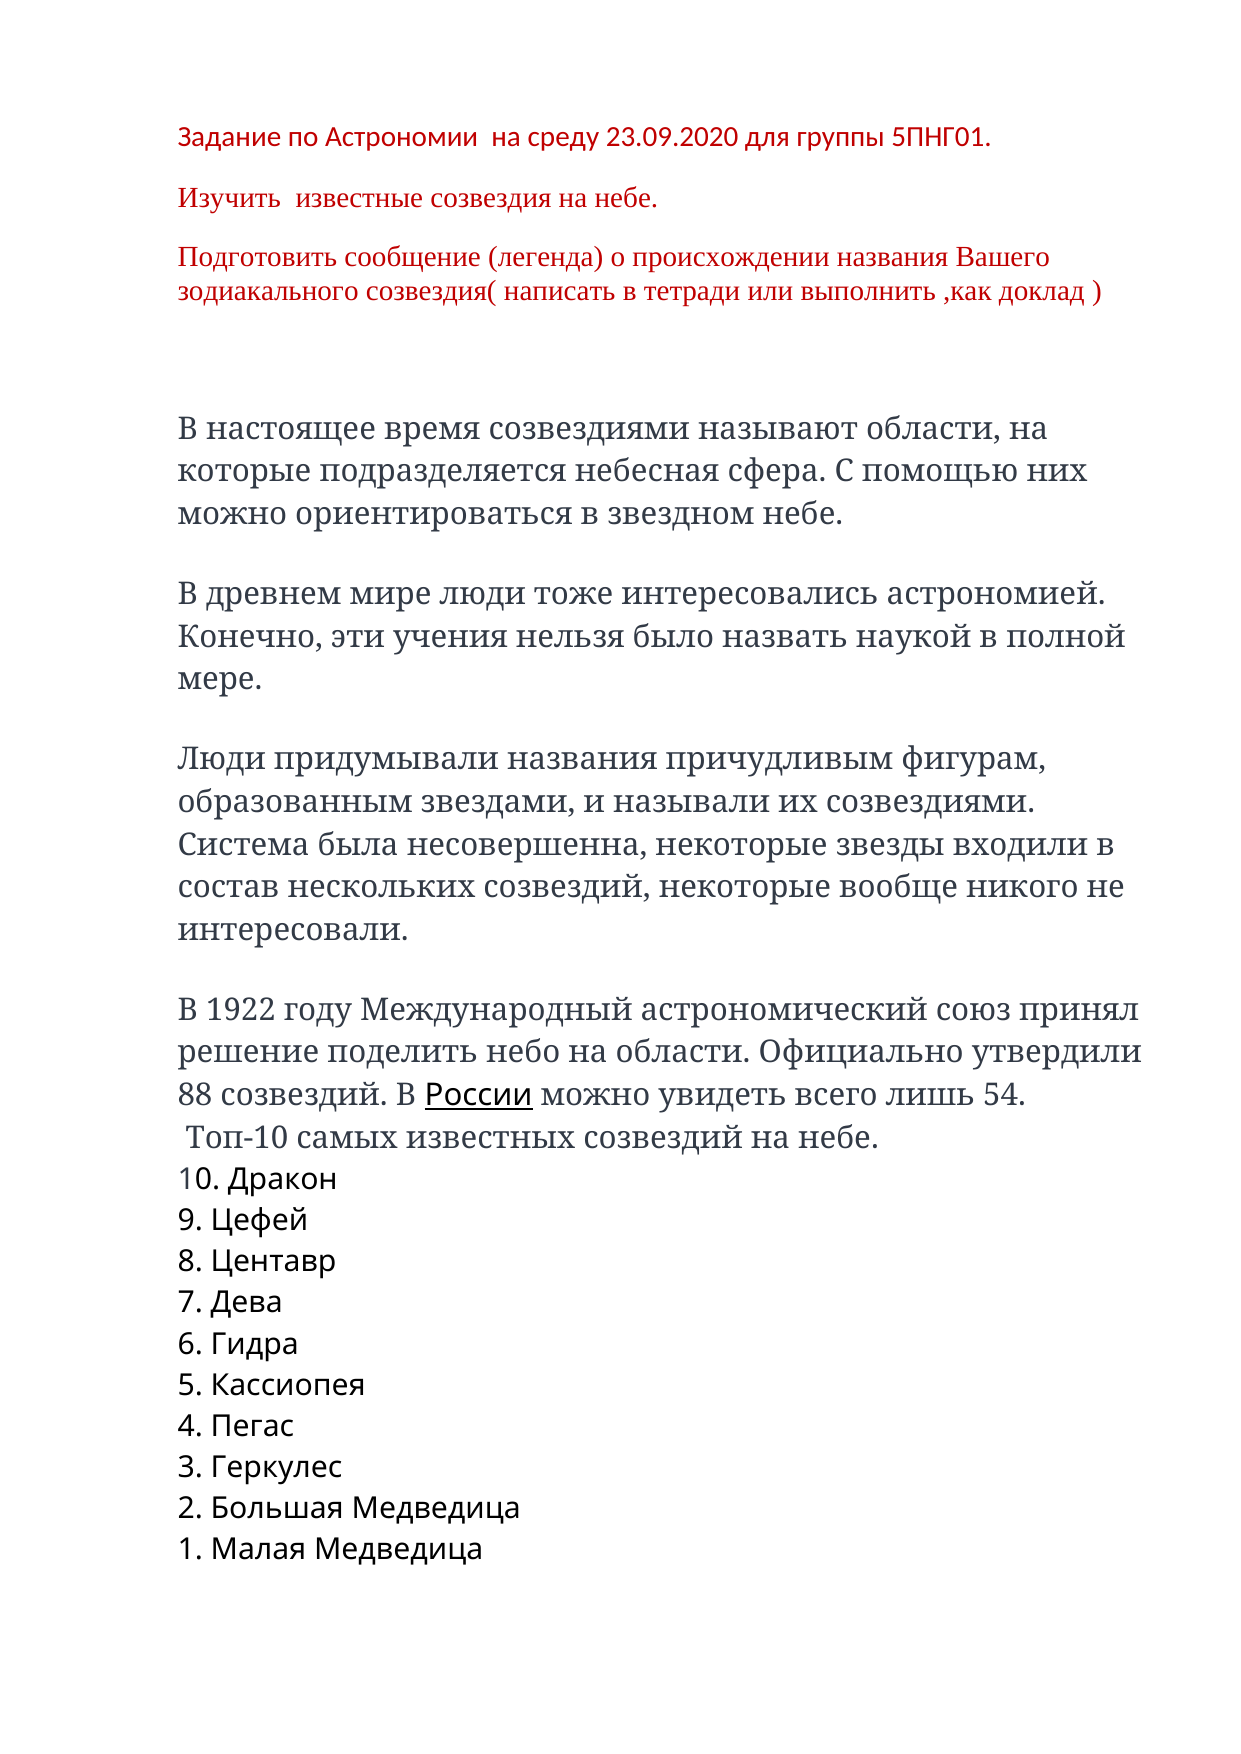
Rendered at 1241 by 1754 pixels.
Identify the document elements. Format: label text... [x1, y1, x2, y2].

text В настоящее время созвездиями называют области, на которые подразделяется небесная сфера. С помощью них можно ориентироваться в звездном небе. [177, 406, 1152, 533]
text 3. Геркулес [177, 1445, 1152, 1486]
text Люди придумывали названия причудливым фигурам, образованным звездами, и называли их созвездиями. Система была несовершенна, некоторые звезды входили в состав нескольких созвездий, некоторые вообще никого не интересовали. [177, 736, 1152, 949]
text 1. Малая Медведица [177, 1527, 1152, 1569]
text 7. Дева [177, 1281, 1152, 1322]
text Задание по Астрономии на среду 23.09.2020 для группы 5ПНГ01. [177, 118, 1152, 154]
text 4. Пегас [177, 1404, 1152, 1445]
text 8. Центавр [177, 1239, 1152, 1281]
text В древнем мире люди тоже интересовались астрономией. Конечно, эти учения нельзя было назвать наукой в полной мере. [177, 571, 1152, 699]
text 6. Гидра [177, 1322, 1152, 1363]
text 2. Большая Медведица [177, 1486, 1152, 1527]
text 9. Цефей [177, 1198, 1152, 1239]
text Изучить известные созвездия на небе. [177, 180, 1152, 213]
text 10. Дракон [177, 1157, 1152, 1198]
text В 1922 году Международный астрономический союз принял решение поделить небо на области. Официально утвердили 88 созвездий. В России можно увидеть всего лишь 54. [177, 987, 1152, 1114]
text Топ-10 самых известных созвездий на небе. [177, 1114, 1152, 1157]
text 5. Кассиопея [177, 1363, 1152, 1404]
